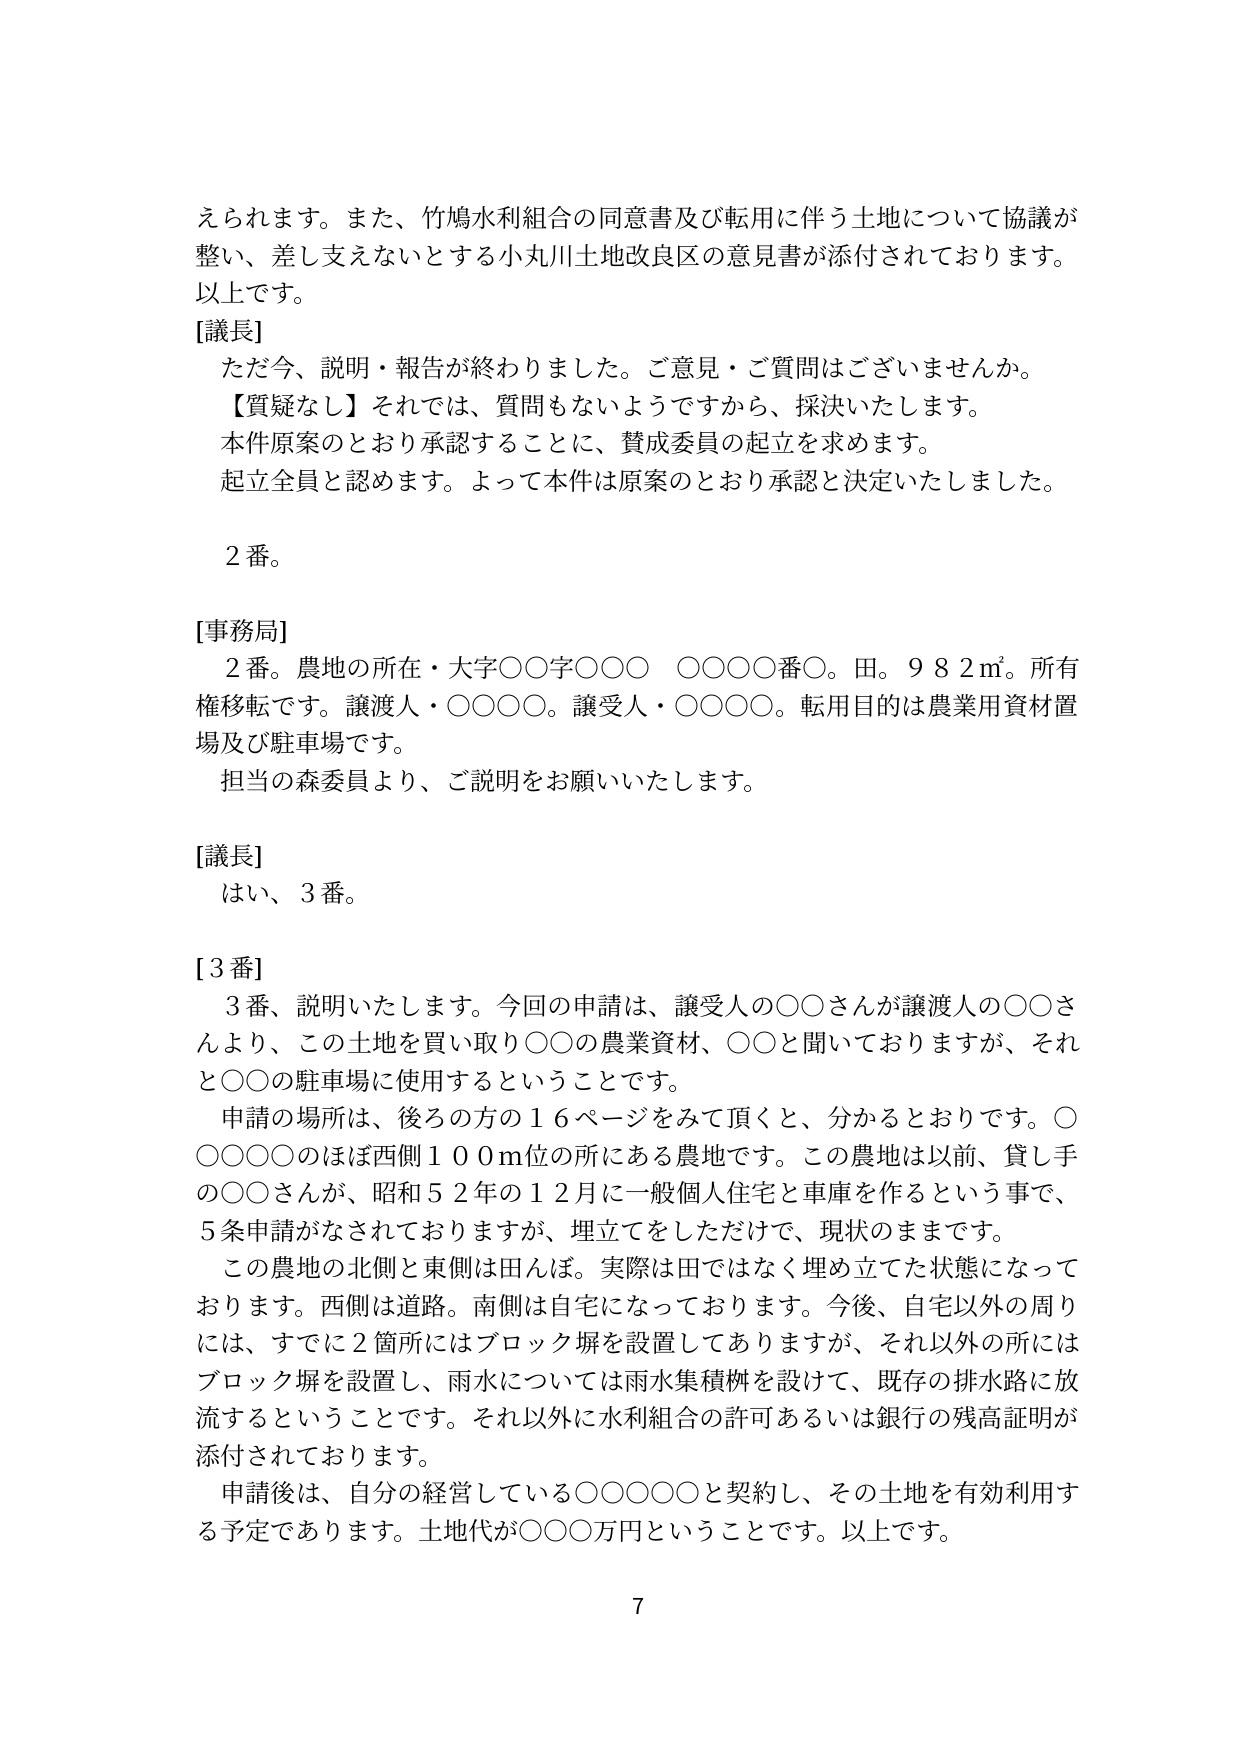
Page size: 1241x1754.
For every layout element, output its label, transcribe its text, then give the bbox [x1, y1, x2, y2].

text ２番。 [195, 535, 1081, 573]
text ２番。農地の所在・大字○○字○○○ ○○○○番○。田。９８２㎡。所有権移転です。譲渡人・○○○○。譲受人・○○○○。転用目的は農業用資材置場及び駐車場です。 [195, 648, 1081, 760]
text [195, 198, 1081, 310]
text [議長] [195, 835, 1081, 873]
text 本件原案のとおり承認することに、賛成委員の起立を求めます。 [195, 423, 1081, 460]
text ３番、説明いたします。今回の申請は、譲受人の○○さんが譲渡人の○○さんより、この土地を買い取り○○の農業資材、○○と聞いておりますが、それと○○の駐車場に使用するということです。 [195, 985, 1081, 1098]
text はい、３番。 [195, 873, 1081, 910]
text ただ今、説明・報告が終わりました。ご意見・ご質問はございませんか。 [195, 348, 1081, 385]
text この農地の北側と東側は田んぼ。実際は田ではなく埋め立てた状態になっております。西側は道路。南側は自宅になっております。今後、自宅以外の周りには、すでに２箇所にはブロック塀を設置してありますが、それ以外の所にはブロック塀を設置し、雨水については雨水集積桝を設けて、既存の排水路に放流するということです。それ以外に水利組合の許可あるいは銀行の残高証明が添付されております。 [195, 1248, 1081, 1473]
text [３番] [195, 948, 1081, 985]
text 起立全員と認めます。よって本件は原案のとおり承認と決定いたしました。 [195, 460, 1081, 498]
text [議長] [195, 310, 1081, 348]
text 【質疑なし】それでは、質問もないようですから、採決いたします。 [195, 385, 1081, 423]
text 申請後は、自分の経営している○○○○○と契約し、その土地を有効利用する予定であります。土地代が○○○万円ということです。以上です。 [195, 1473, 1081, 1548]
text 担当の森委員より、ご説明をお願いいたします。 [195, 760, 1081, 798]
text 申請の場所は、後ろの方の１６ページをみて頂くと、分かるとおりです。○○○○○のほぼ西側１００ｍ位の所にある農地です。この農地は以前、貸し手の○○さんが、昭和５２年の１２月に一般個人住宅と車庫を作るという事で、５条申請がなされておりますが、埋立てをしただけで、現状のままです。 [195, 1098, 1081, 1248]
text [事務局] [195, 610, 1081, 648]
